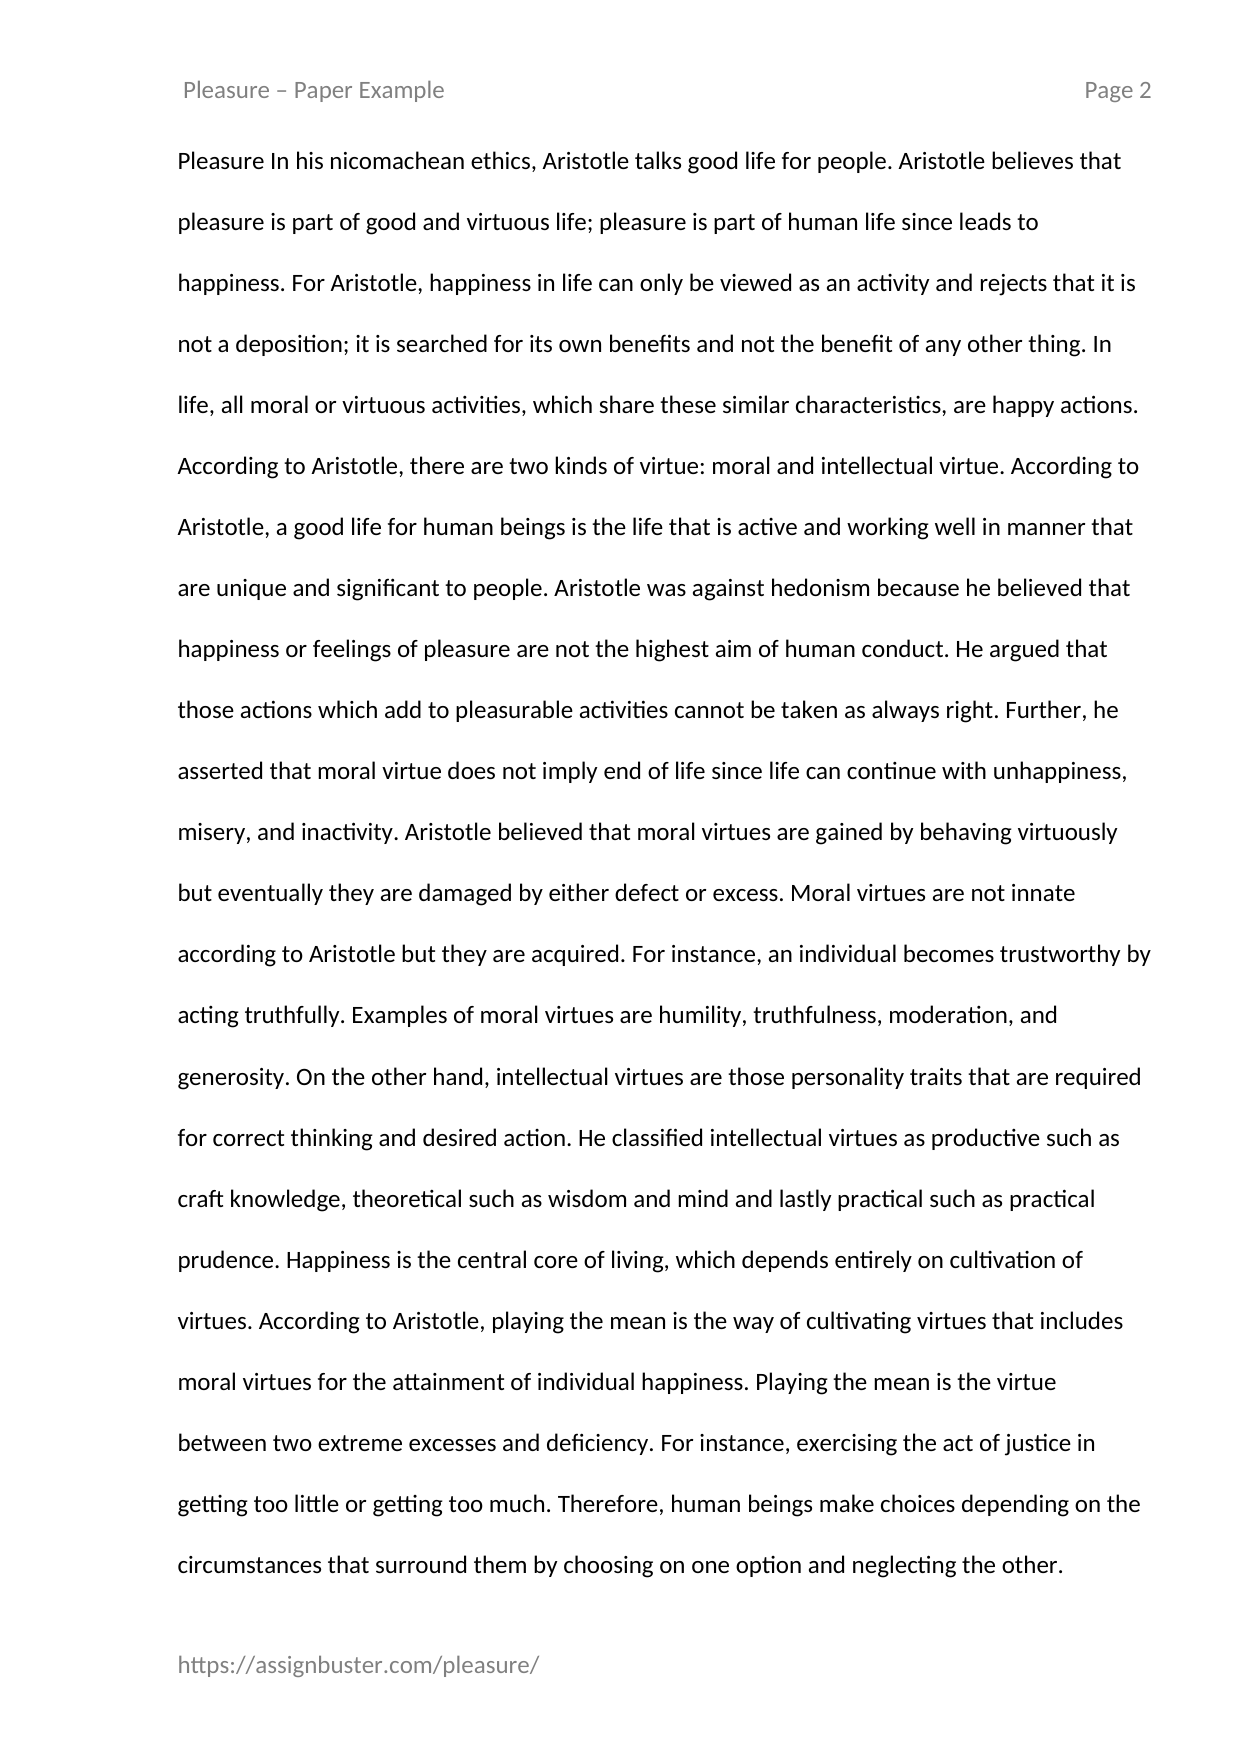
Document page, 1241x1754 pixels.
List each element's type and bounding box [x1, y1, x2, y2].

text [177, 145, 1152, 1579]
